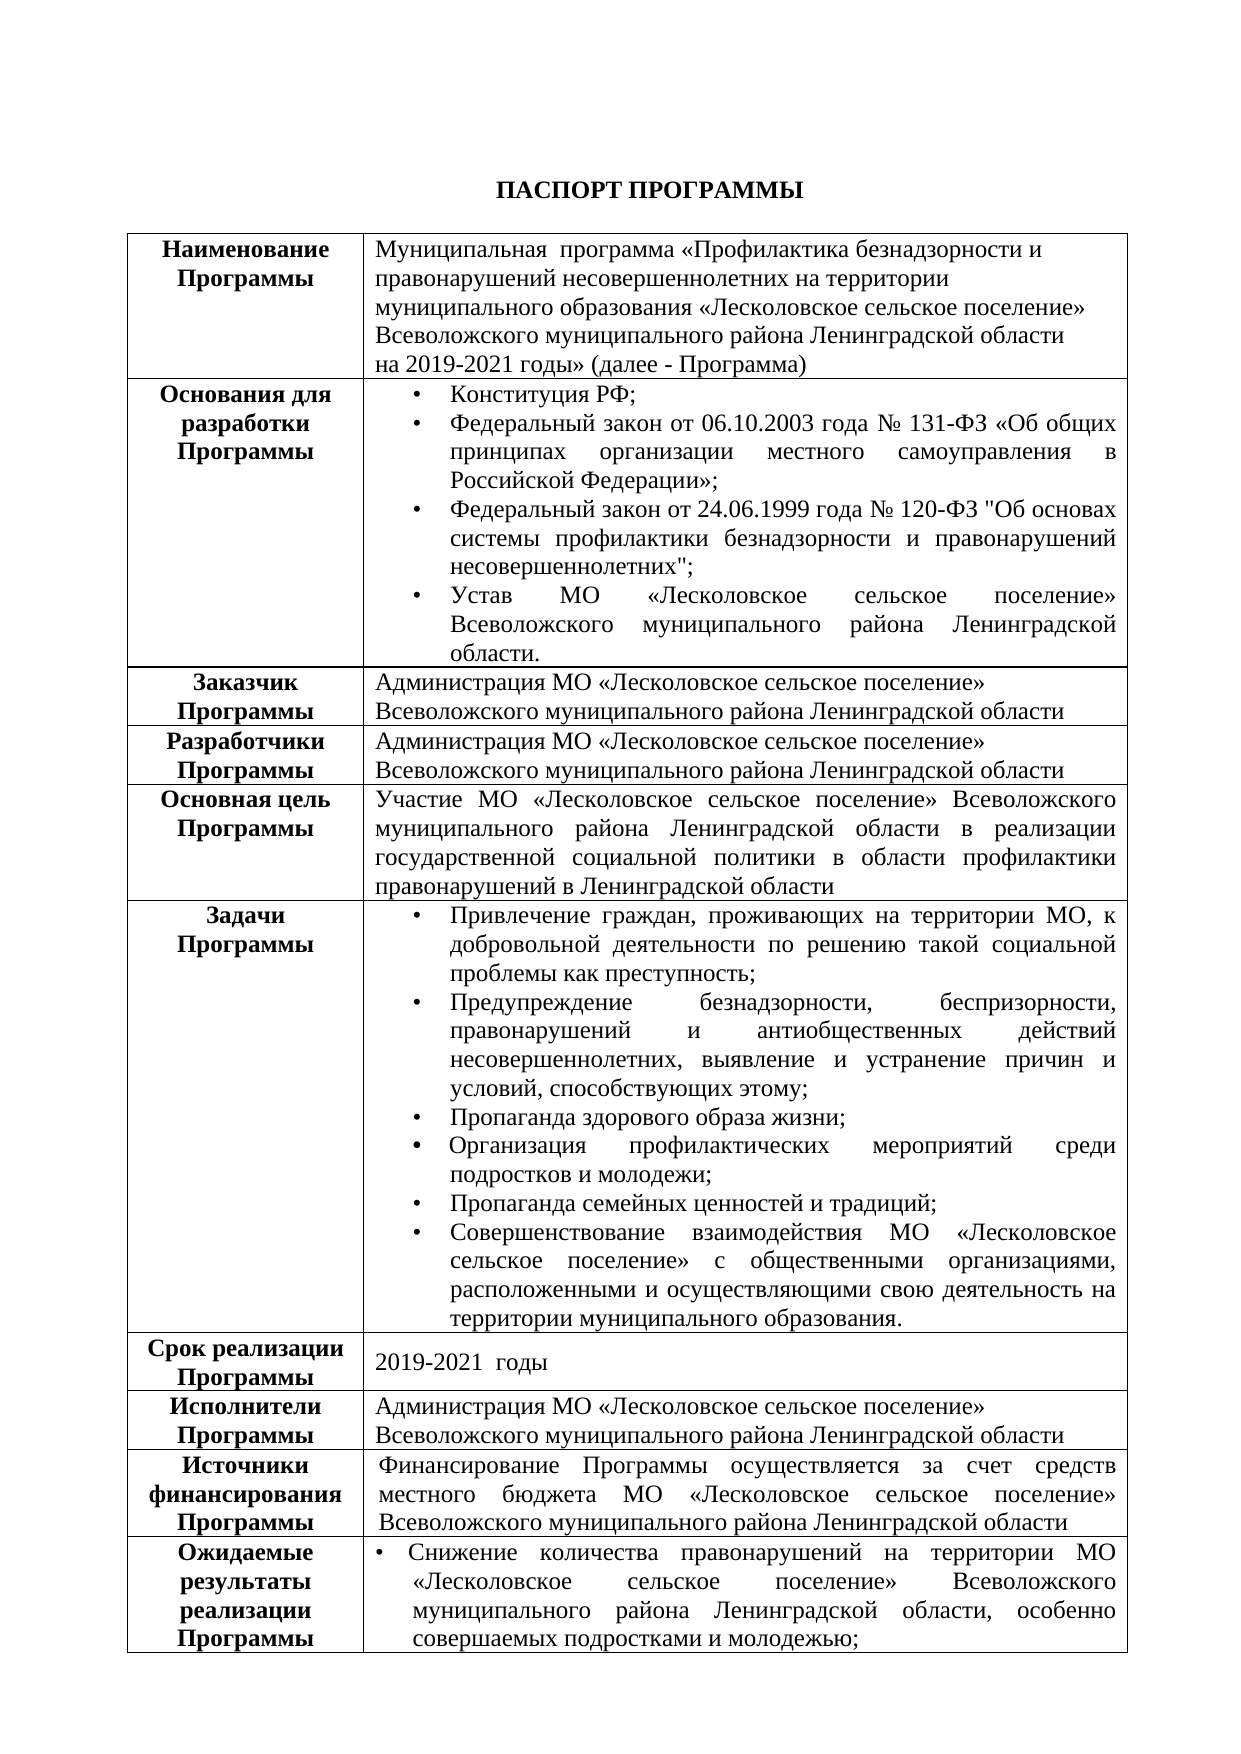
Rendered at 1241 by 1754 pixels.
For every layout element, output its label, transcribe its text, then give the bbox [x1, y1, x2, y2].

text ПАСПОРТ ПРОГРАММЫ [118, 176, 1181, 204]
table_cell Основная цель Программы [128, 785, 363, 899]
table_cell Участие МО «Лесколовское сельское поселение» Всеволожского муниципального района Ленинградской области в реализации государственной социальной политики в области профилактики правонарушений в Ленинградской области [364, 785, 1127, 899]
table_cell Конституция РФ; Федеральный закон от 06.10.2003 года № 131-ФЗ «Об общих принципах организации местного самоуправления в Российской Федерации»; Федеральный закон от 24.06.1999 года № 120-ФЗ "Об основах системы профилактики безнадзорности и правонарушений несовершеннолетних"; Устав МО «Лесколовское сельское поселение» Всеволожского муниципального района Ленинградской области. [364, 379, 1127, 666]
table_cell Срок реализации Программы [128, 1333, 363, 1390]
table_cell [364, 1537, 1127, 1652]
table_cell Задачи Программы [128, 901, 363, 1332]
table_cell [128, 1537, 363, 1652]
table_cell Заказчик Программы [128, 668, 363, 725]
table_cell Источники финансирования Программы [128, 1450, 363, 1536]
table_cell Администрация МО «Лесколовское сельское поселение» Всеволожского муниципального района Ленинградской области [364, 1391, 1127, 1449]
table_header Муниципальная программа «Профилактика безнадзорности и правонарушений несовершеннолетних на территории муниципального образования «Лесколовское сельское поселение» Всеволожского муниципального района Ленинградской области на 2019-2021 годы» (далее - Программа) [364, 234, 1127, 378]
table_cell 2019-2021 годы [364, 1333, 1127, 1390]
table_cell Разработчики Программы [128, 726, 363, 783]
table_cell Администрация МО «Лесколовское сельское поселение» Всеволожского муниципального района Ленинградской области [364, 726, 1127, 783]
table_cell Основания для разработки Программы [128, 379, 363, 666]
table_cell Привлечение граждан, проживающих на территории МО, к добровольной деятельности по решению такой социальной проблемы как преступность; Предупреждение безнадзорности, беспризорности, правонарушений и антиобщественных действий несовершеннолетних, выявление и устранение причин и условий, способствующих этому; Пропаганда здорового образа жизни; Организация профилактических мероприятий среди подростков и молодежи; Пропаганда семейных ценностей и традиций; Совершенствование взаимодействия МО «Лесколовское сельское поселение» с общественными организациями, расположенными и осуществляющими свою деятельность на территории муниципального образования. [364, 901, 1127, 1332]
table_header Наименование Программы [128, 234, 363, 378]
table_cell Финансирование Программы осуществляется за счет средств местного бюджета МО «Лесколовское сельское поселение» Всеволожского муниципального района Ленинградской области [364, 1450, 1127, 1536]
table_cell Администрация МО «Лесколовское сельское поселение» Всеволожского муниципального района Ленинградской области [364, 668, 1127, 725]
table_cell Исполнители Программы [128, 1391, 363, 1449]
